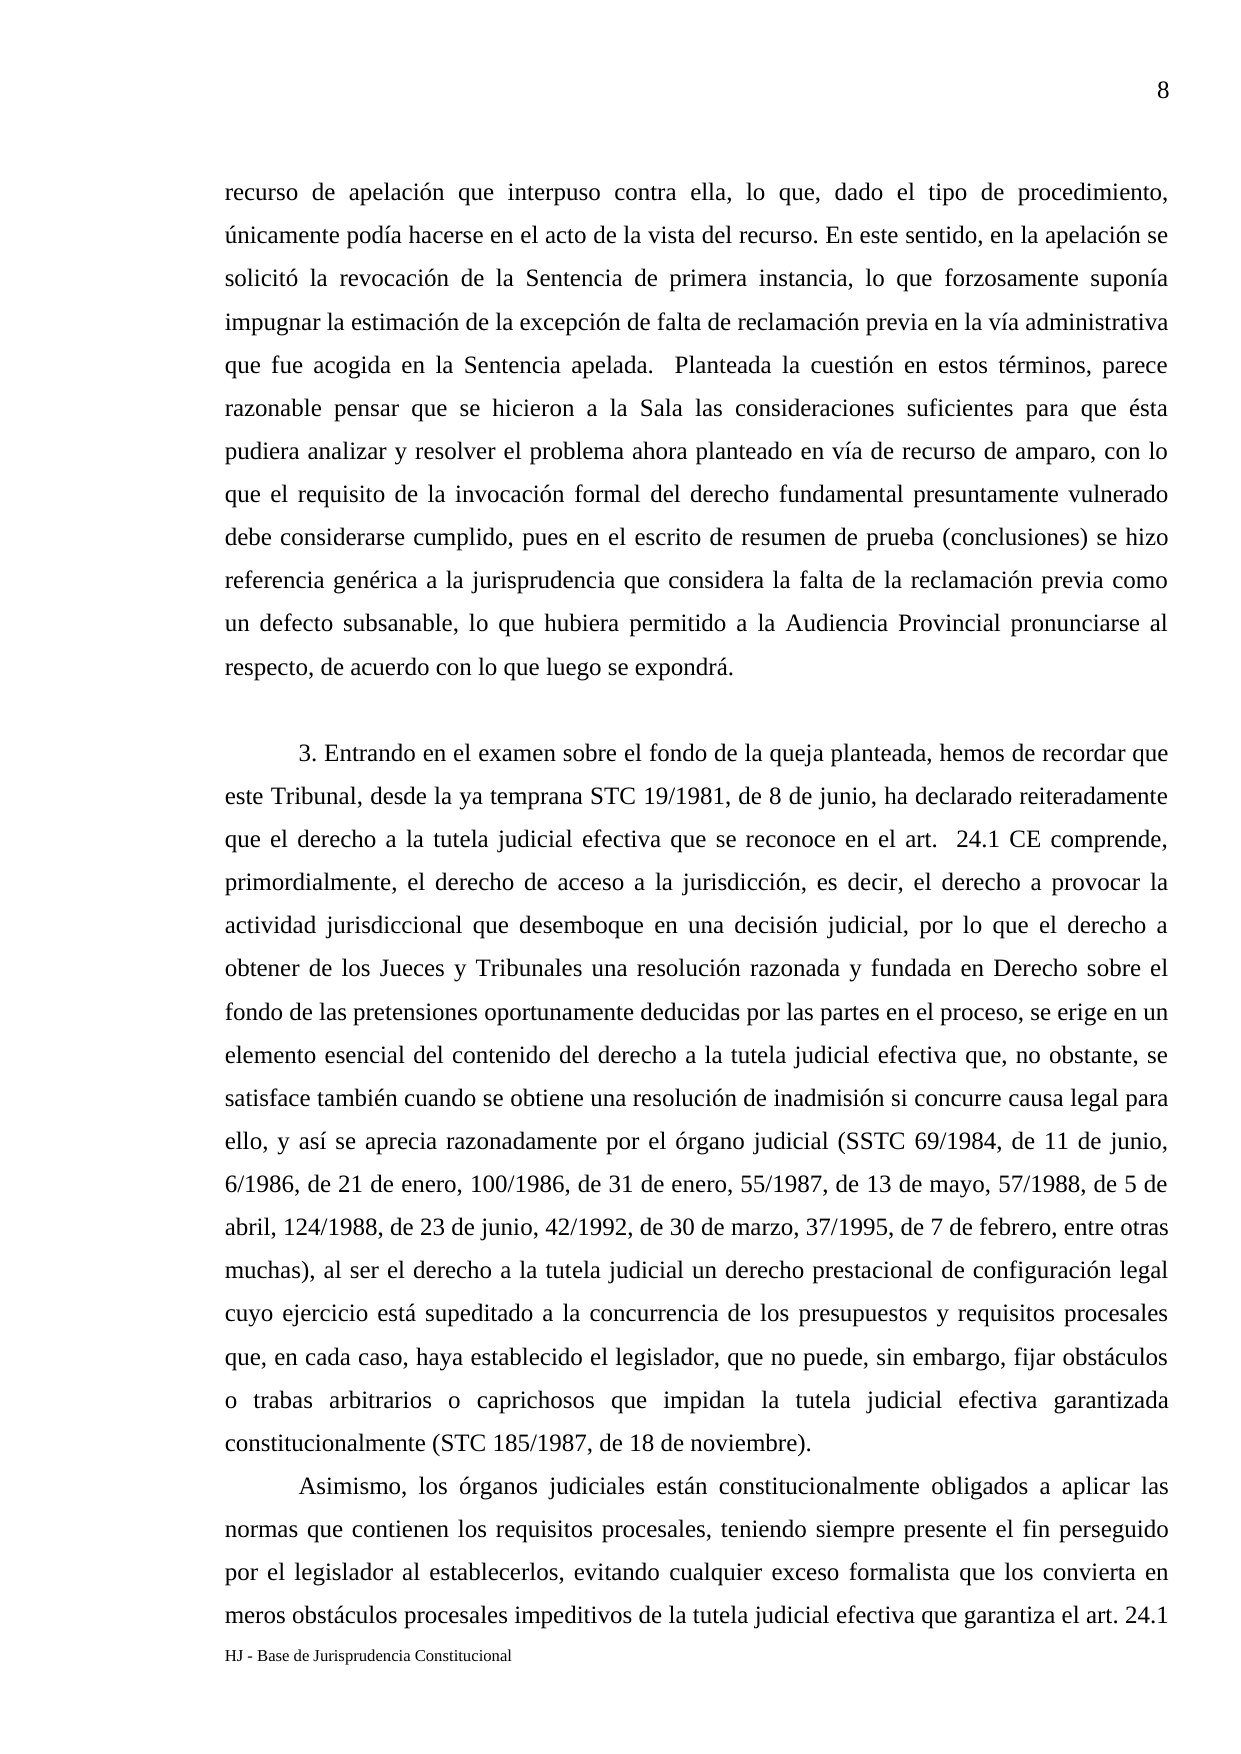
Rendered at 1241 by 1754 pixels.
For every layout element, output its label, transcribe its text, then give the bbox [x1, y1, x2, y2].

text 3. Entrando en el examen sobre el fondo de la queja planteada, hemos de recordar que este Tribunal, desde la ya temprana STC 19/1981, de 8 de junio, ha declarado reiteradamente que el derecho a la tutela judicial efectiva que se reconoce en el art. 24.1 CE comprende, primordialmente, el derecho de acceso a la jurisdicción, es decir, el derecho a provocar la actividad jurisdiccional que desemboque en una decisión judicial, por lo que el derecho a obtener de los Jueces y Tribunales una resolución razonada y fundada en Derecho sobre el fondo de las pretensiones oportunamente deducidas por las partes en el proceso, se erige en un elemento esencial del contenido del derecho a la tutela judicial efectiva que, no obstante, se satisface también cuando se obtiene una resolución de inadmisión si concurre causa legal para ello, y así se aprecia razonadamente por el órgano judicial (SSTC 69/1984, de 11 de junio, 6/1986, de 21 de enero, 100/1986, de 31 de enero, 55/1987, de 13 de mayo, 57/1988, de 5 de abril, 124/1988, de 23 de junio, 42/1992, de 30 de marzo, 37/1995, de 7 de febrero, entre otras muchas), al ser el derecho a la tutela judicial un derecho prestacional de configuración legal cuyo ejercicio está supeditado a la concurrencia de los presupuestos y requisitos procesales que, en cada caso, haya establecido el legislador, que no puede, sin embargo, fijar obstáculos o trabas arbitrarios o caprichosos que impidan la tutela judicial efectiva garantizada constitucionalmente (STC 185/1987, de 18 de noviembre). [224, 738, 1169, 1457]
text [224, 1471, 1169, 1629]
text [224, 177, 1169, 680]
